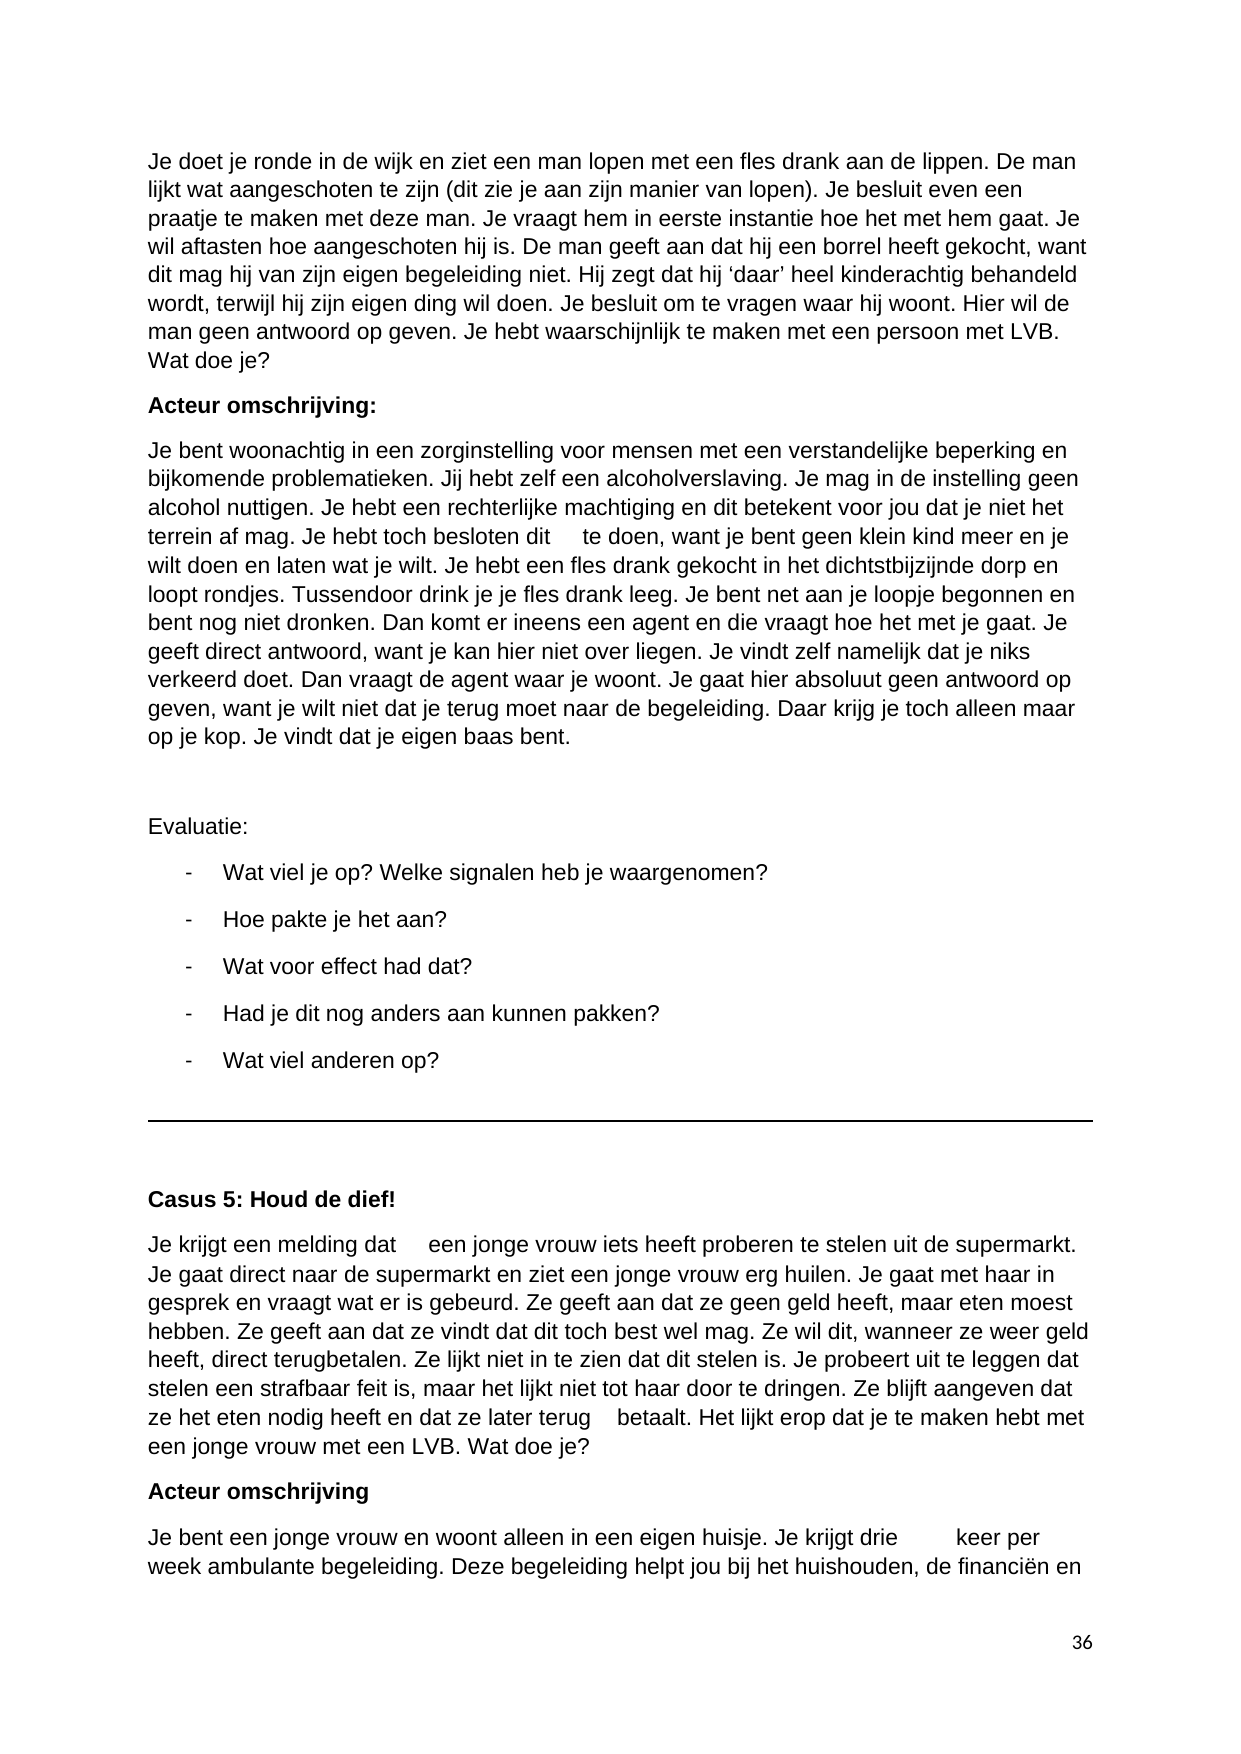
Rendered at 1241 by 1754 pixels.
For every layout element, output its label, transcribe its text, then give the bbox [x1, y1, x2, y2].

text Acteur omschrijving: [148, 392, 1093, 418]
list Wat voor effect had dat? [185, 952, 1093, 980]
text Casus 5: Houd de dief! [148, 1186, 1093, 1212]
text Acteur omschrijving [148, 1478, 1093, 1504]
list Wat viel je op? Welke signalen heb je waargenomen? [185, 858, 1093, 886]
list Hoe pakte je het aan? [185, 905, 1093, 933]
text Evaluatie: [148, 813, 1093, 839]
text Je krijgt een melding dat een jonge vrouw iets heeft proberen te stelen uit de supermarkt. Je gaat direct naar de supermarkt en ziet een jonge vrouw erg huilen. Je gaat met haar in gesprek en vraagt wat er is gebeurd. Ze geeft aan dat ze geen geld heeft, maar eten moest hebben. Ze geeft aan dat ze vindt dat dit toch best wel mag. Ze wil dit, wanneer ze weer geld heeft, direct terugbetalen. Ze lijkt niet in te zien dat dit stelen is. Je probeert uit te leggen dat stelen een strafbaar feit is, maar het lijkt niet tot haar door te dringen. Ze blijft aangeven dat ze het eten nodig heeft en dat ze later terugbetaalt. Het lijkt erop dat je te maken hebt met een jonge vrouw met een LVB. Wat doe je? [148, 1231, 1093, 1459]
text Je bent woonachtig in een zorginstelling voor mensen met een verstandelijke beperking en bijkomende problematieken. Jij hebt zelf een alcoholverslaving. Je mag in de instelling geen alcohol nuttigen. Je hebt een rechtelijke machtiging en dit betekent voor jou dat je niet het terrein af mag. Je hebt toch besloten dit te doen, want je bent geen klein kind meer en je wil doen en laten wat je wilt. Je hebt een fles drank gekocht in het dichtstbijzijnde dorp en loopt rondjes. Tussendoor drink je je fles drank leeg. Je bent net aan je loopje begonnen en bent nog niet dronken. Dan komt er ineens een agent en die vraagt hoe het met je gaat. Je geeft direct antwoord, want je kan hier niet over liegen. Je vindt zelf namelijk dat je niks verkeerd doet. Dan vraagt de agent waar je woont. Je gaat hier absoluut geen antwoord op geven, want je wil niet dat je terug moet naar begeleiding. Daar krijg je toch alleen maar op je kop. Je vindt dat je eigen baas bent. [148, 437, 1093, 749]
text Je doet je ronde in de wijk en ziet een man lopen met een fles drank aan de lippen. De man lijkt wat aangeschoten te zijn (dit zie je aan zijn manier van lopen). Je besluit even een praatje te maken met deze man. Je vraagt hem in eerste instantie hoe het met hem gaat. Je wil aftasten hoe aangeschoten hij is. De man geeft aan dat hij een borrel heeft gekocht, want dit mag hij van zijn eigen begeleiding niet. Hij zegt dat hij ‘daar’ heel kinderachtig behandeld wordt, terwijl hij zijn eigen ding wil doen. Je besluit om te vragen waar hij woont. Hier wil de man geen antwoord op geven. Je hebt waarschijnlijk te maken met een persoon met LVB. Wat doe je? [148, 148, 1093, 373]
list Wat viel anderen op? [185, 1046, 1093, 1074]
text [148, 1523, 1093, 1580]
list Had je dit nog anders aan kunnen pakken? [185, 999, 1093, 1027]
